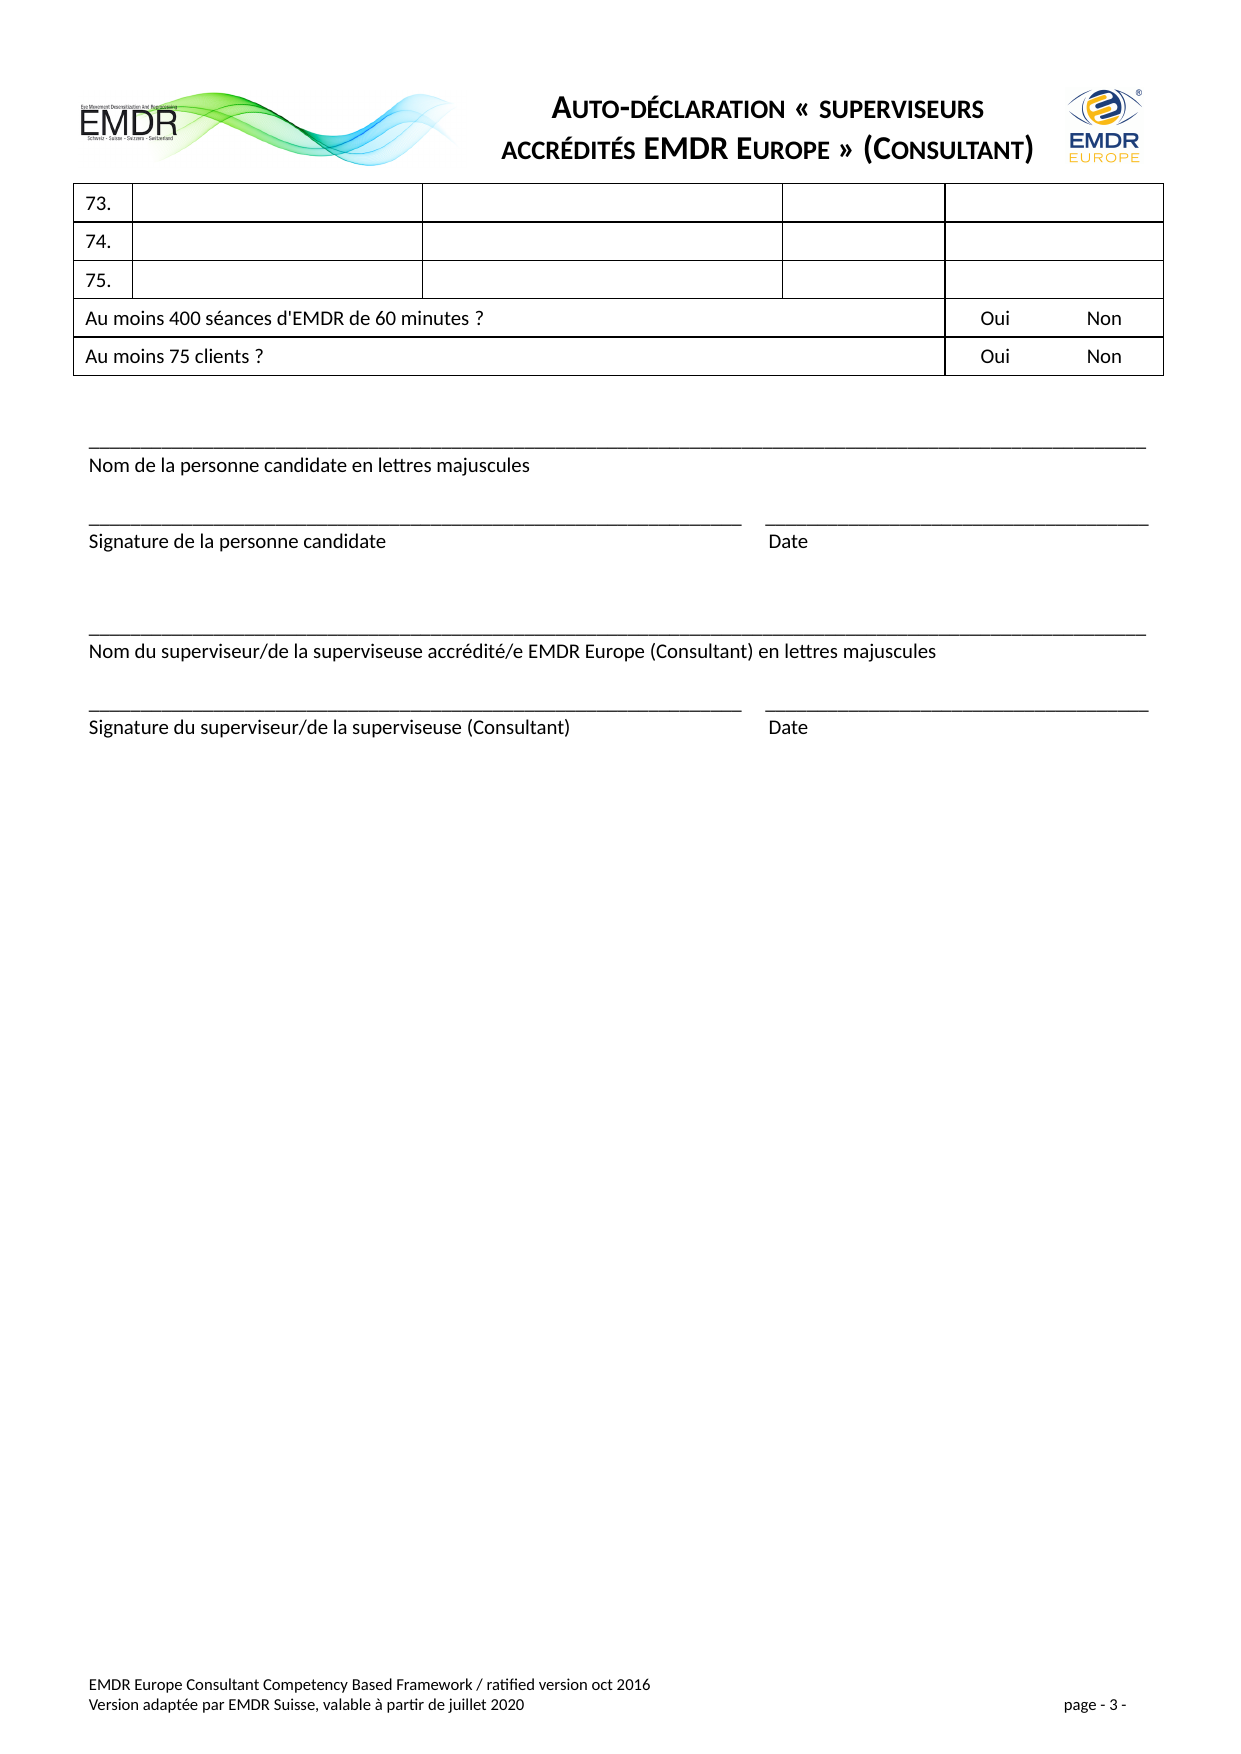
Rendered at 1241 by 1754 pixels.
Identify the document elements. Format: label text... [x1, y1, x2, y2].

text _______________________________________________________________ _____________________________________ [89, 503, 1152, 528]
table_cell [783, 223, 944, 260]
text Nom du superviseur/de la superviseuse accrédité/e EMDR Europe (Consultant) en lettres majuscules [89, 638, 1152, 664]
text _______________________________________________________________ _____________________________________ [89, 689, 1152, 714]
table_cell [133, 261, 422, 298]
table_cell Non [1045, 299, 1163, 336]
table_cell 73. [74, 184, 132, 221]
picture [1058, 87, 1151, 165]
table_cell [423, 184, 782, 221]
table_cell [423, 261, 782, 298]
table_cell [946, 261, 1163, 298]
picture [78, 90, 467, 168]
table_cell [783, 261, 944, 298]
table_cell Oui [946, 338, 1045, 375]
table_cell [946, 184, 1163, 221]
table_cell 74. [74, 223, 132, 260]
table_cell [133, 223, 422, 260]
text Signature de la personne candidate Date [89, 528, 1152, 554]
table_cell [783, 184, 944, 221]
table_cell Au moins 400 séances d'EMDR de 60 minutes ? [74, 299, 944, 336]
table_cell [133, 184, 422, 221]
table_cell [946, 223, 1163, 260]
table_cell Oui [946, 299, 1045, 336]
table_cell [423, 223, 782, 260]
text Nom de la personne candidate en lettres majuscules [89, 452, 1152, 477]
text ______________________________________________________________________________________________________ [89, 427, 1152, 452]
text ______________________________________________________________________________________________________ [89, 613, 1152, 638]
table_cell Non [1045, 338, 1163, 375]
text Signature du superviseur/de la superviseuse (Consultant) Date [89, 714, 1152, 740]
table_cell Au moins 75 clients ? [74, 338, 944, 375]
table_cell 75. [74, 261, 132, 298]
